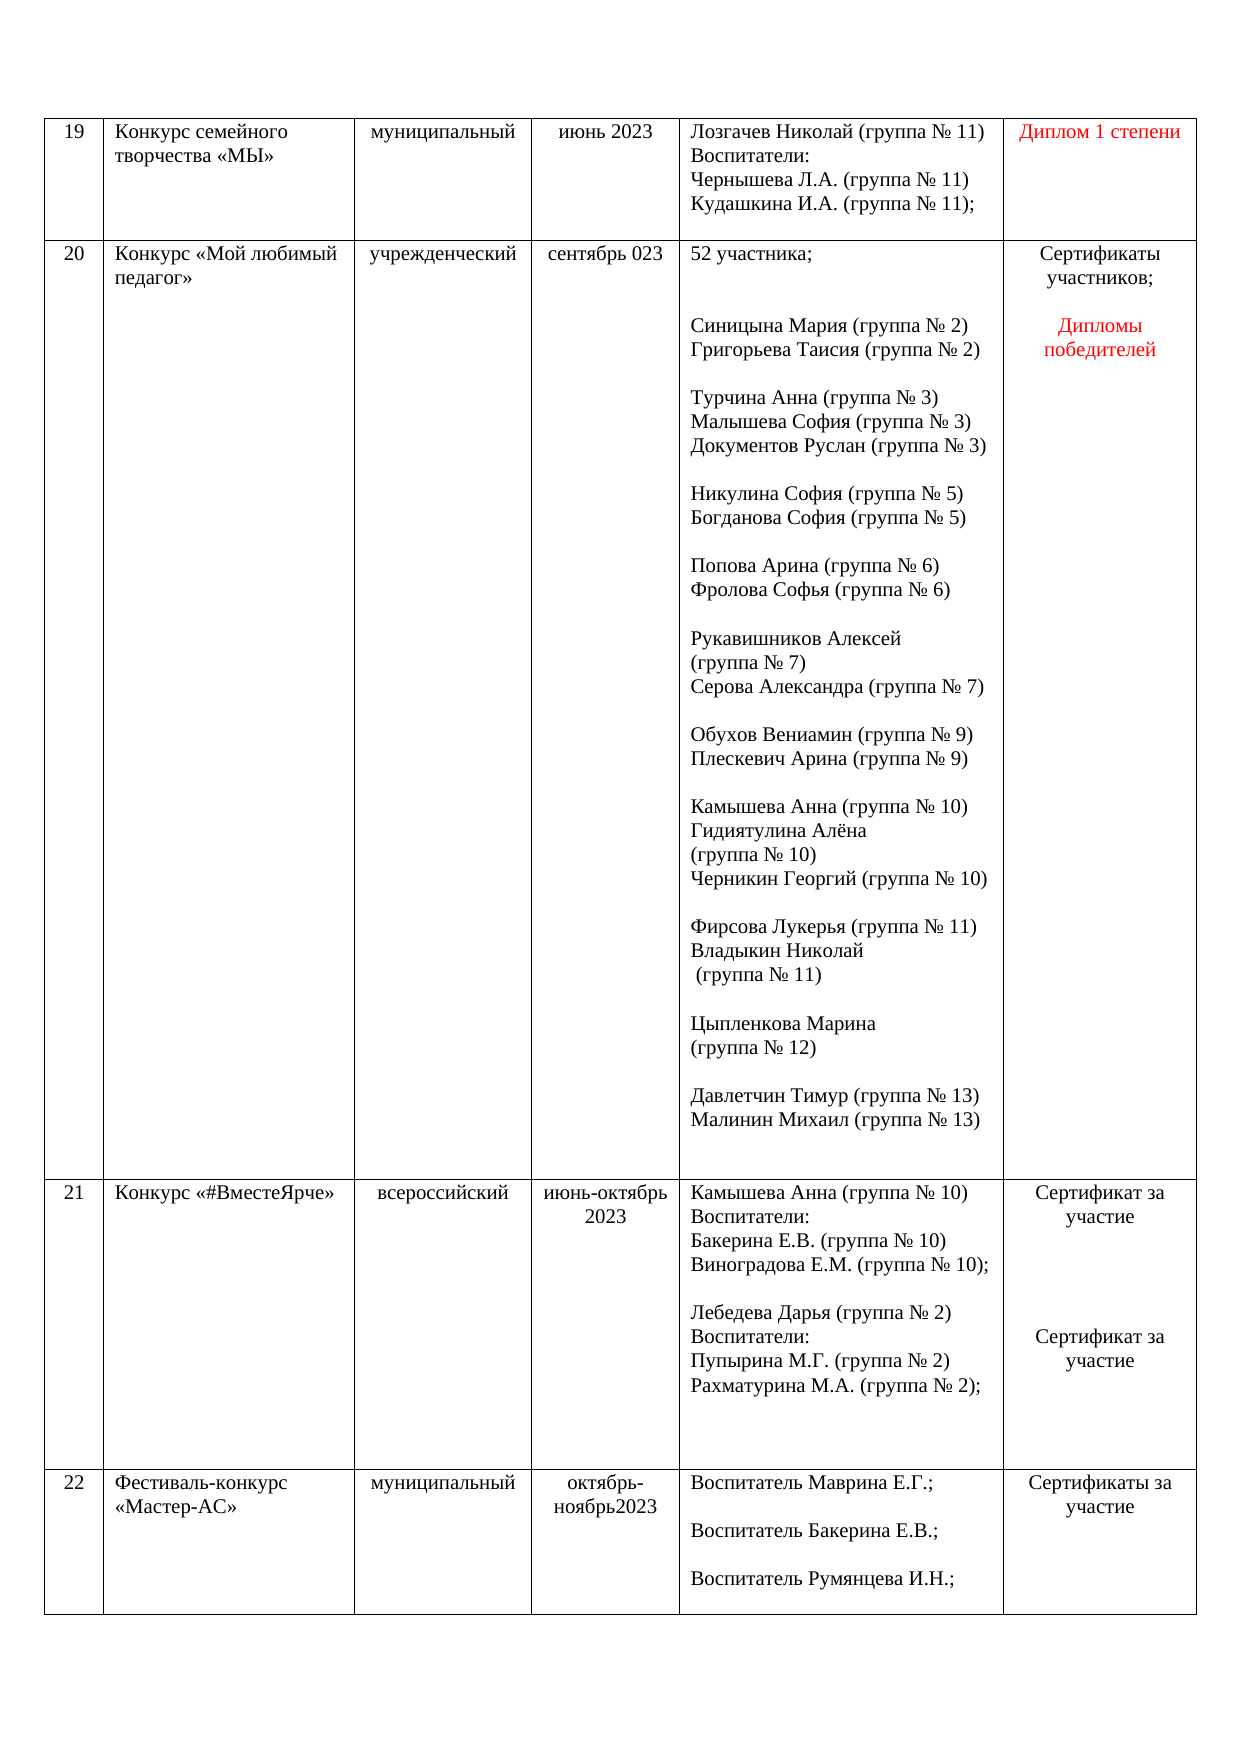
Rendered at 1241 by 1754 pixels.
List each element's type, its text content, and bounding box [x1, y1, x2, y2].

table_cell октябрь-ноябрь2023 [532, 1470, 679, 1614]
table_cell муниципальный [355, 119, 531, 239]
table_cell Конкурс семейного творчества «МЫ» [104, 119, 354, 239]
table_cell сентябрь 023 [532, 241, 679, 1179]
table_cell Камышева Анна (группа № 10) Воспитатели: Бакерина Е.В. (группа № 10) Виноградова Е.М. (группа № 10); Лебедева Дарья (группа № 2) Воспитатели: Пупырина М.Г. (группа № 2) Рахматурина М.А. (группа № 2); [680, 1180, 1003, 1469]
table_cell всероссийский [355, 1180, 531, 1469]
table_cell июнь-октябрь 2023 [532, 1180, 679, 1469]
table_cell Конкурс «#ВместеЯрче» [104, 1180, 354, 1469]
table_cell Диплом 1 степени [1004, 119, 1196, 239]
table_cell Лозгачев Николай (группа № 11) Воспитатели: Чернышева Л.А. (группа № 11) Кудашкина И.А. (группа № 11); [680, 119, 1003, 239]
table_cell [1004, 1470, 1196, 1614]
table_cell Сертификат за участие Сертификат за участие [1004, 1180, 1196, 1469]
table_cell 19 [45, 119, 103, 239]
table_cell 21 [45, 1180, 103, 1469]
table_cell 52 участника; Синицына Мария (группа № 2) Григорьева Таисия (группа № 2) Турчина Анна (группа № 3) Малышева София (группа № 3) Документов Руслан (группа № 3) Никулина София (группа № 5) Богданова София (группа № 5) Попова Арина (группа № 6) Фролова Софья (группа № 6) Рукавишников Алексей (группа № 7) Серова Александра (группа № 7) Обухов Вениамин (группа № 9) Плескевич Арина (группа № 9) Камышева Анна (группа № 10) Гидиятулина Алёна (группа № 10) Черникин Георгий (группа № 10) Фирсова Лукерья (группа № 11) Владыкин Николай (группа № 11) Цыпленкова Марина (группа № 12) Давлетчин Тимур (группа № 13) Малинин Михаил (группа № 13) [680, 241, 1003, 1179]
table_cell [680, 1470, 1003, 1614]
table_cell Конкурс «Мой любимый педагог» [104, 241, 354, 1179]
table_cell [104, 1470, 354, 1614]
table_cell 22 [45, 1470, 103, 1614]
table_cell Сертификаты участников; Дипломы победителей [1004, 241, 1196, 1179]
table_cell июнь 2023 [532, 119, 679, 239]
table_cell муниципальный [355, 1470, 531, 1614]
table_cell учрежденческий [355, 241, 531, 1179]
table_cell 20 [45, 241, 103, 1179]
